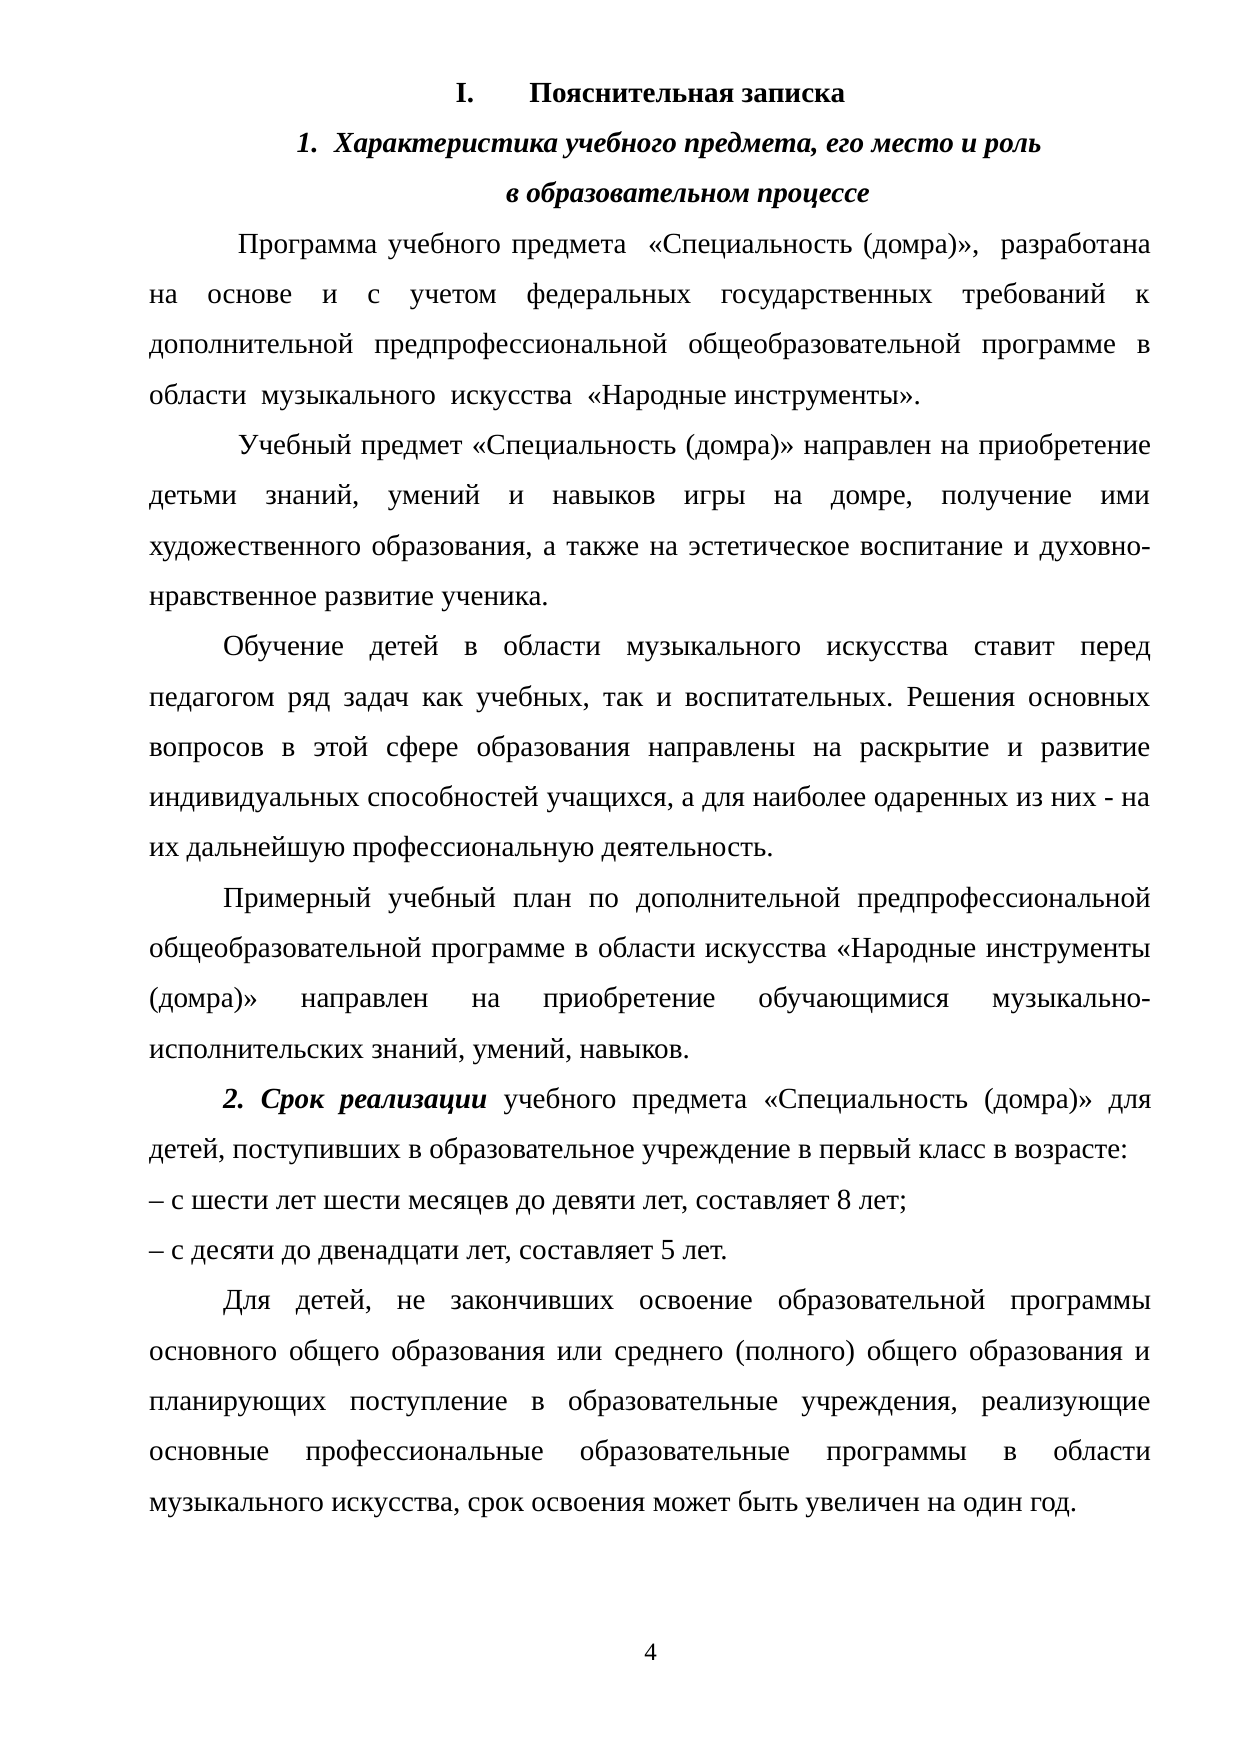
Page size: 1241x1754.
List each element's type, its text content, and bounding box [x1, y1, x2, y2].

list Пояснительная записка [149, 75, 1152, 108]
list Характеристика учебного предмета, его место и роль [186, 125, 1152, 159]
text Учебный предмет «Специальность (домра)» направлен на приобретение детьми знаний, умений и навыков игры на домре, получение ими художественного образования, а также на эстетическое воспитание и духовно- нравственное развитие ученика. [149, 427, 1152, 612]
text Обучение детей в области музыкального искусства ставит перед педагогом ряд задач как учебных, так и воспитательных. Решения основных вопросов в этой сфере образования направлены на раскрытие и развитие индивидуальных способностей учащихся, а для наиболее одаренных из них - на их дальнейшую профессиональную деятельность. [149, 628, 1152, 863]
text Программа учебного предмета «Специальность (домра)», разработана на основе и с учетом федеральных государственных требований к дополнительной предпрофессиональной общеобразовательной программе в области музыкального искусства «Народные инструменты». [149, 226, 1152, 410]
text – с десяти до двенадцати лет, составляет 5 лет. [149, 1232, 1152, 1266]
text Примерный учебный план по дополнительной предпрофессиональной общеобразовательной программе в области искусства «Народные инструменты (домра)» направлен на приобретение обучающимися музыкально-исполнительских знаний, умений, навыков. [149, 880, 1152, 1064]
text 2. Срок реализации учебного предмета «Специальность (домра)» для детей, поступивших в образовательное учреждение в первый класс в возрасте: [149, 1081, 1152, 1165]
text Для детей, не закончивших освоение образовательной программы основного общего образования или среднего (полного) общего образования и планирующих поступление в образовательные учреждения, реализующие основные профессиональные образовательные программы в области музыкального искусства, срок освоения может быть увеличен на один год. [149, 1282, 1152, 1517]
text – с шести лет шести месяцев до девяти лет, составляет 8 лет; [149, 1182, 1152, 1215]
list в образовательном процессе [224, 176, 1152, 209]
